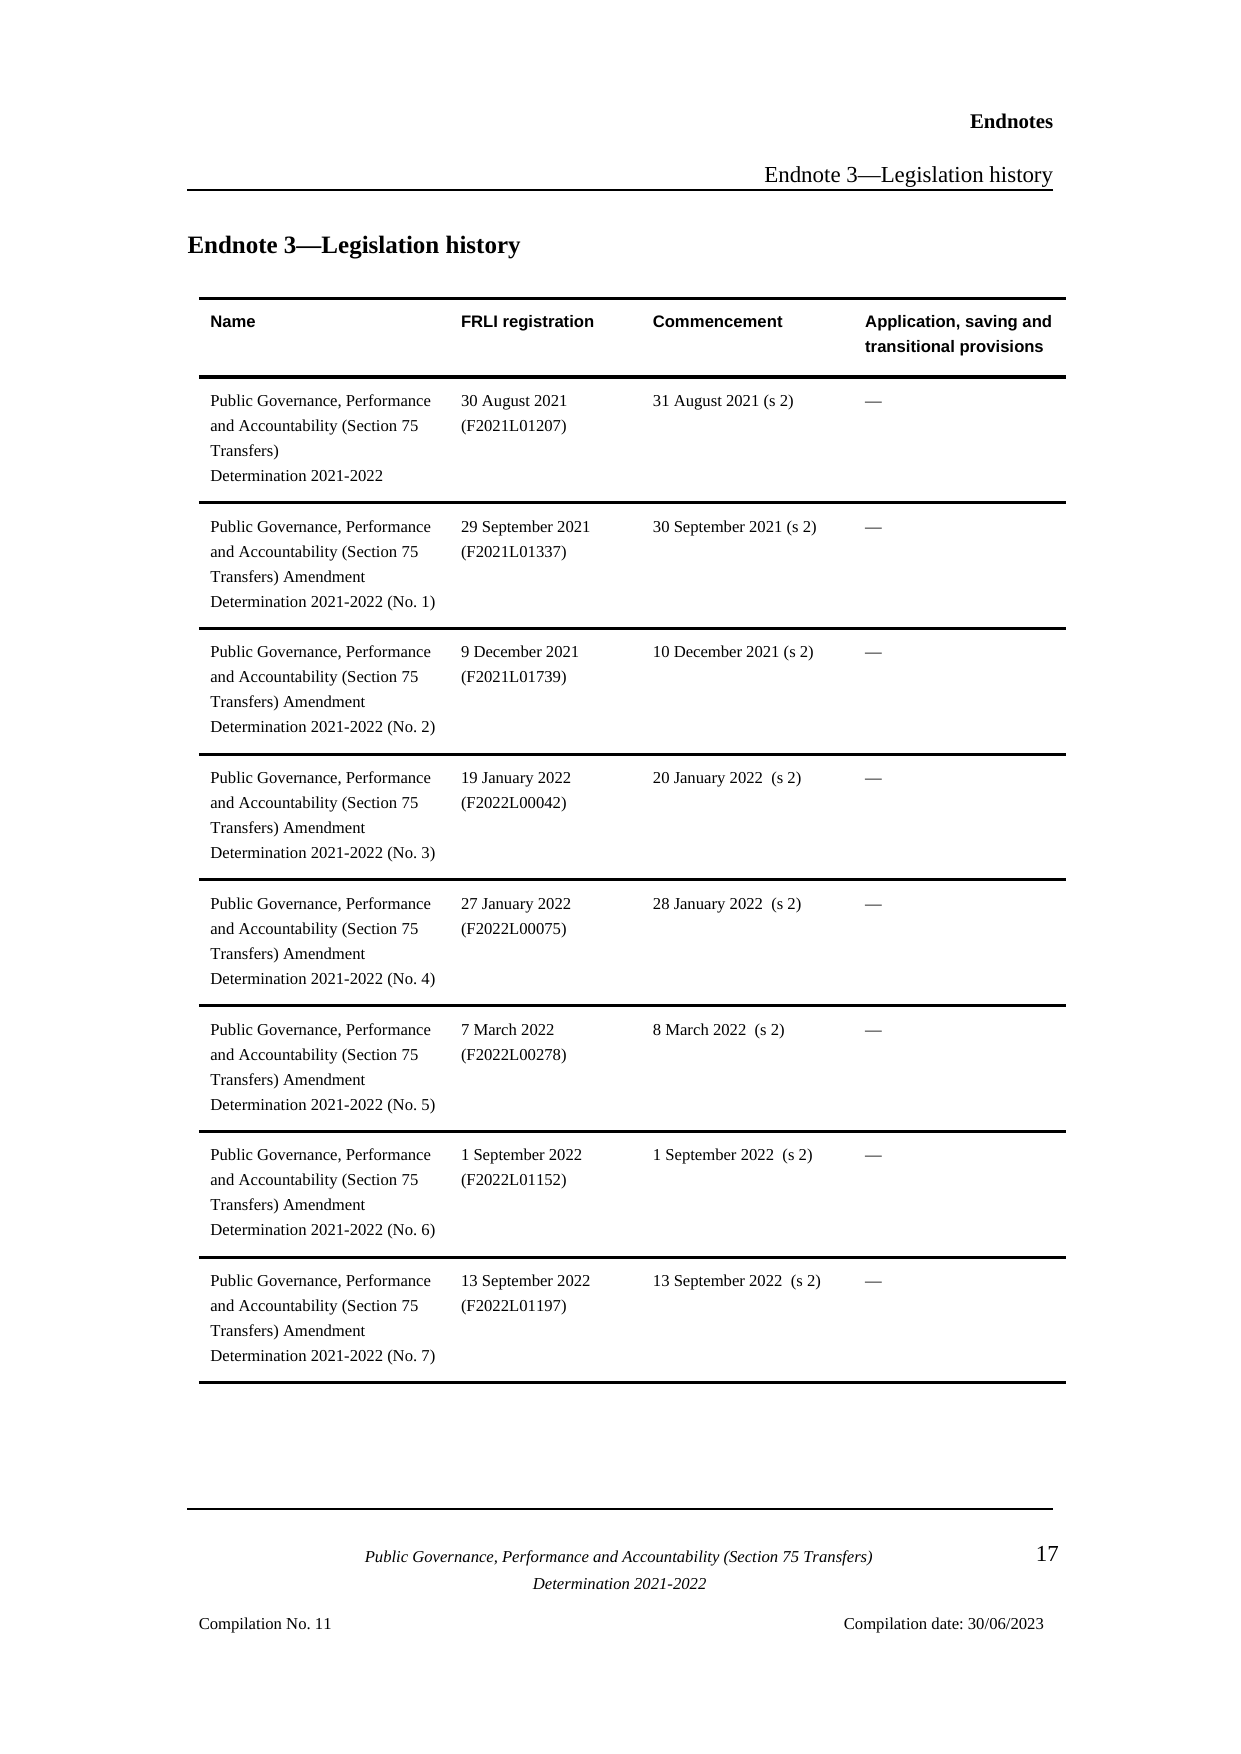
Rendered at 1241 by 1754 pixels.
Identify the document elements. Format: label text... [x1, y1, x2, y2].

subtitle Endnote 3—Legislation history [187, 231, 1053, 259]
table_header Commencement [641, 300, 854, 375]
table_cell Public Governance, Performance and Accountability (Section 75 Transfers) Amendment Determination 2021-2022 (No. 7) [199, 1259, 449, 1381]
table_header FRLI registration [450, 300, 641, 375]
table_cell — [854, 1133, 1066, 1256]
table_cell — [854, 504, 1066, 627]
table_cell Public Governance, Performance and Accountability (Section 75 Transfers) Amendment Determination 2021-2022 (No. 3) [199, 756, 449, 878]
table_cell 7 March 2022 (F2022L00278) [450, 1007, 641, 1130]
table_cell — [854, 1259, 1066, 1381]
table_cell 28 January 2022 (s 2) [641, 881, 854, 1004]
table_cell Public Governance, Performance and Accountability (Section 75 Transfers) Amendment Determination 2021-2022 (No. 5) [199, 1007, 449, 1130]
table_cell 30 September 2021 (s 2) [641, 504, 854, 627]
table_cell — [854, 1007, 1066, 1130]
table_cell Public Governance, Performance and Accountability (Section 75 Transfers) Amendment Determination 2021-2022 (No. 2) [199, 630, 449, 753]
table_cell 27 January 2022 (F2022L00075) [450, 881, 641, 1004]
table_cell — [854, 881, 1066, 1004]
table_cell — [854, 756, 1066, 878]
table_cell 31 August 2021 (s 2) [641, 379, 854, 501]
table_cell 9 December 2021 (F2021L01739) [450, 630, 641, 753]
table_cell 30 August 2021 (F2021L01207) [450, 379, 641, 501]
table_cell — [854, 379, 1066, 501]
table_cell — [854, 630, 1066, 753]
table_cell 1 September 2022 (F2022L01152) [450, 1133, 641, 1256]
table_cell Public Governance, Performance and Accountability (Section 75 Transfers) Determination 2021-2022 [199, 379, 449, 501]
table_cell 8 March 2022 (s 2) [641, 1007, 854, 1130]
table_header Application, saving and transitional provisions [854, 300, 1066, 375]
table_cell 29 September 2021 (F2021L01337) [450, 504, 641, 627]
table_cell Public Governance, Performance and Accountability (Section 75 Transfers) Amendment Determination 2021-2022 (No. 1) [199, 504, 449, 627]
table_cell 13 September 2022 (s 2) [641, 1259, 854, 1381]
table_cell Public Governance, Performance and Accountability (Section 75 Transfers) Amendment Determination 2021-2022 (No. 6) [199, 1133, 449, 1256]
table_cell 20 January 2022 (s 2) [641, 756, 854, 878]
table_cell Public Governance, Performance and Accountability (Section 75 Transfers) Amendment Determination 2021-2022 (No. 4) [199, 881, 449, 1004]
table_cell 10 December 2021 (s 2) [641, 630, 854, 753]
table_cell 13 September 2022 (F2022L01197) [450, 1259, 641, 1381]
table_header Name [199, 300, 449, 375]
table_cell 1 September 2022 (s 2) [641, 1133, 854, 1256]
table_cell 19 January 2022 (F2022L00042) [450, 756, 641, 878]
